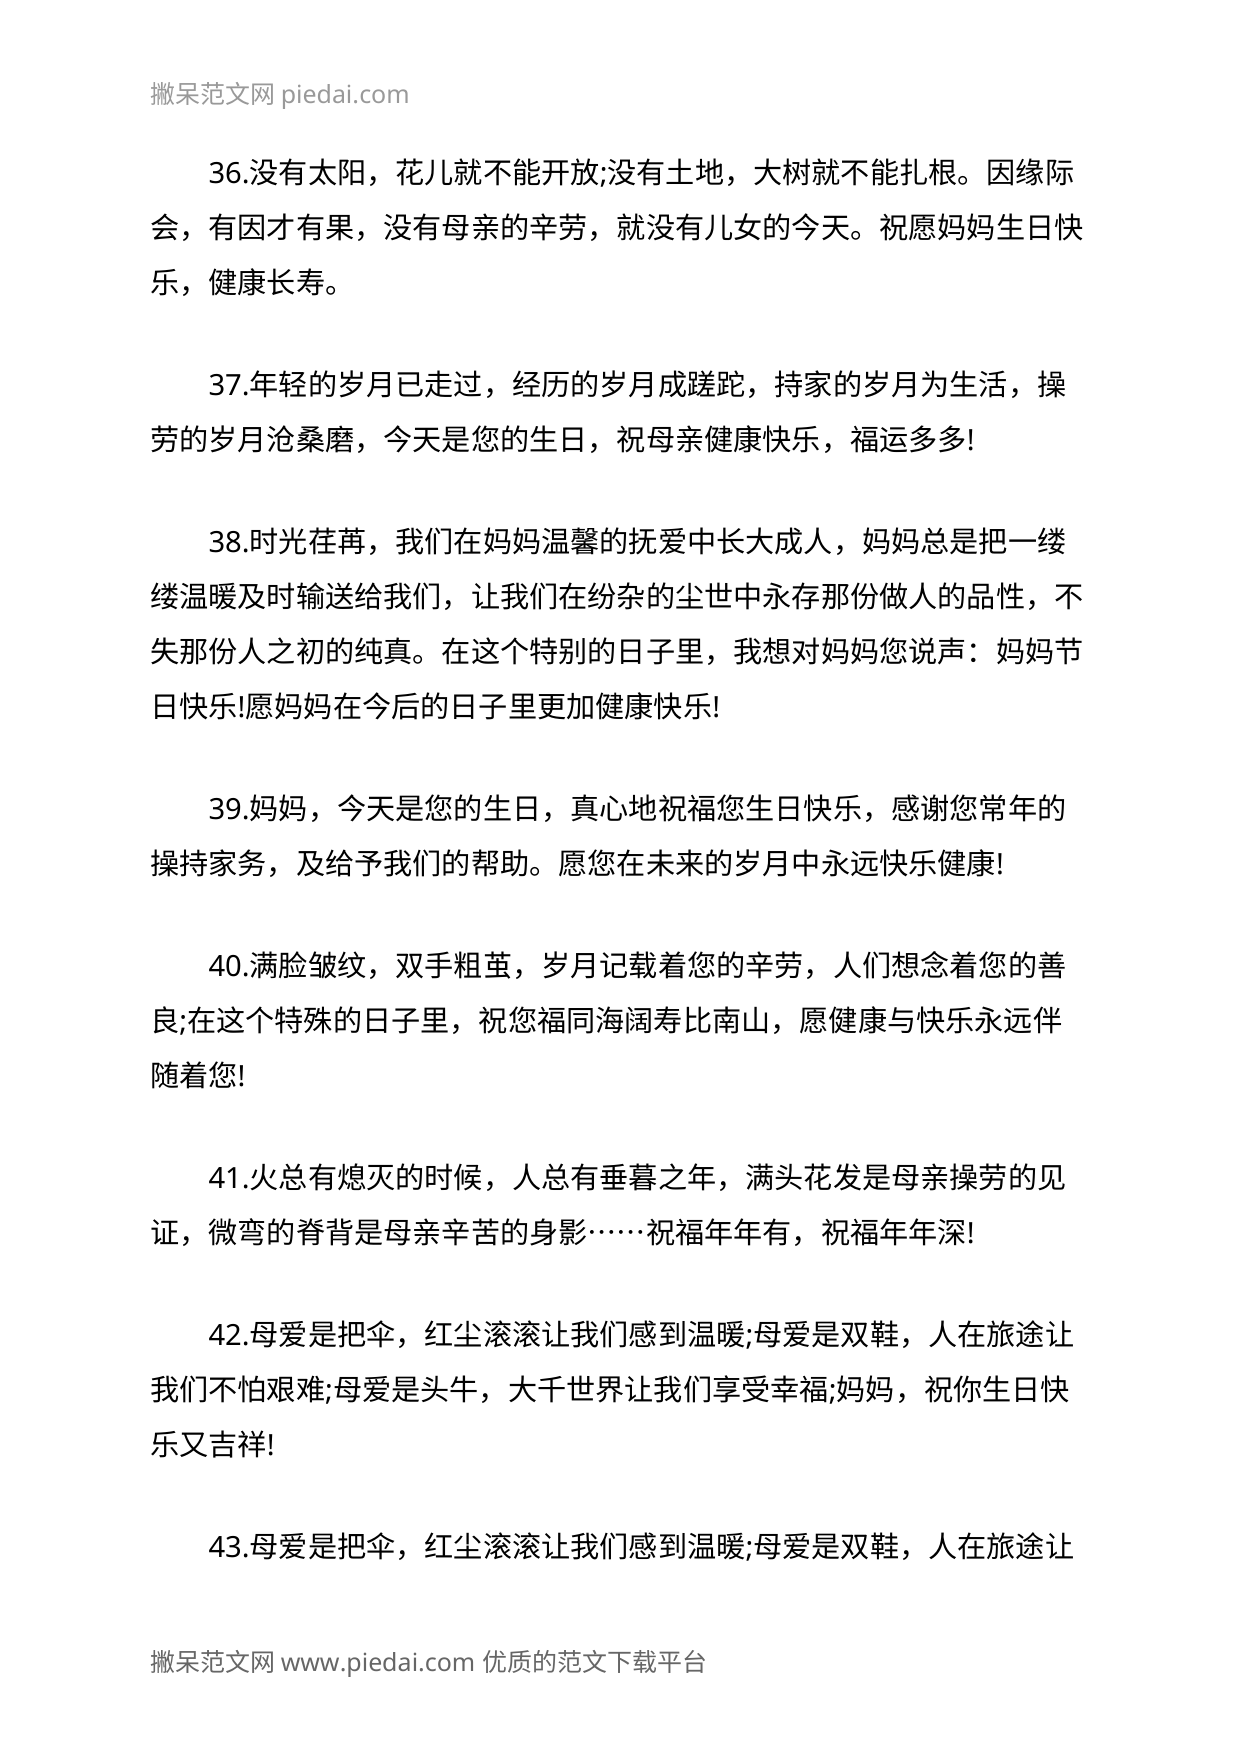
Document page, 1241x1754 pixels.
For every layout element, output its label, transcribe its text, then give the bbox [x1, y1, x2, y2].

text 38.时光荏苒，我们在妈妈温馨的抚爱中长大成人，妈妈总是把一缕缕温暖及时输送给我们，让我们在纷杂的尘世中永存那份做人的品性，不失那份人之初的纯真。在这个特别的日子里，我想对妈妈您说声：妈妈节日快乐!愿妈妈在今后的日子里更加健康快乐! [150, 519, 1090, 726]
text 37.年轻的岁月已走过，经历的岁月成蹉跎，持家的岁月为生活，操劳的岁月沧桑磨，今天是您的生日，祝母亲健康快乐，福运多多! [150, 362, 1090, 459]
text 41.火总有熄灭的时候，人总有垂暮之年，满头花发是母亲操劳的见证，微弯的脊背是母亲辛苦的身影……祝福年年有，祝福年年深! [150, 1154, 1090, 1252]
text 39.妈妈，今天是您的生日，真心地祝福您生日快乐，感谢您常年的操持家务，及给予我们的帮助。愿您在未来的岁月中永远快乐健康! [150, 785, 1090, 883]
text 36.没有太阳，花儿就不能开放;没有土地，大树就不能扎根。因缘际会，有因才有果，没有母亲的辛劳，就没有儿女的今天。祝愿妈妈生日快乐，健康长寿。 [150, 150, 1090, 302]
text 40.满脸皱纹，双手粗茧，岁月记载着您的辛劳，人们想念着您的善良;在这个特殊的日子里，祝您福同海阔寿比南山，愿健康与快乐永远伴随着您! [150, 942, 1090, 1095]
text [150, 1523, 1090, 1566]
text 42.母爱是把伞，红尘滚滚让我们感到温暖;母爱是双鞋，人在旅途让我们不怕艰难;母爱是头牛，大千世界让我们享受幸福;妈妈，祝你生日快乐又吉祥! [150, 1311, 1090, 1464]
